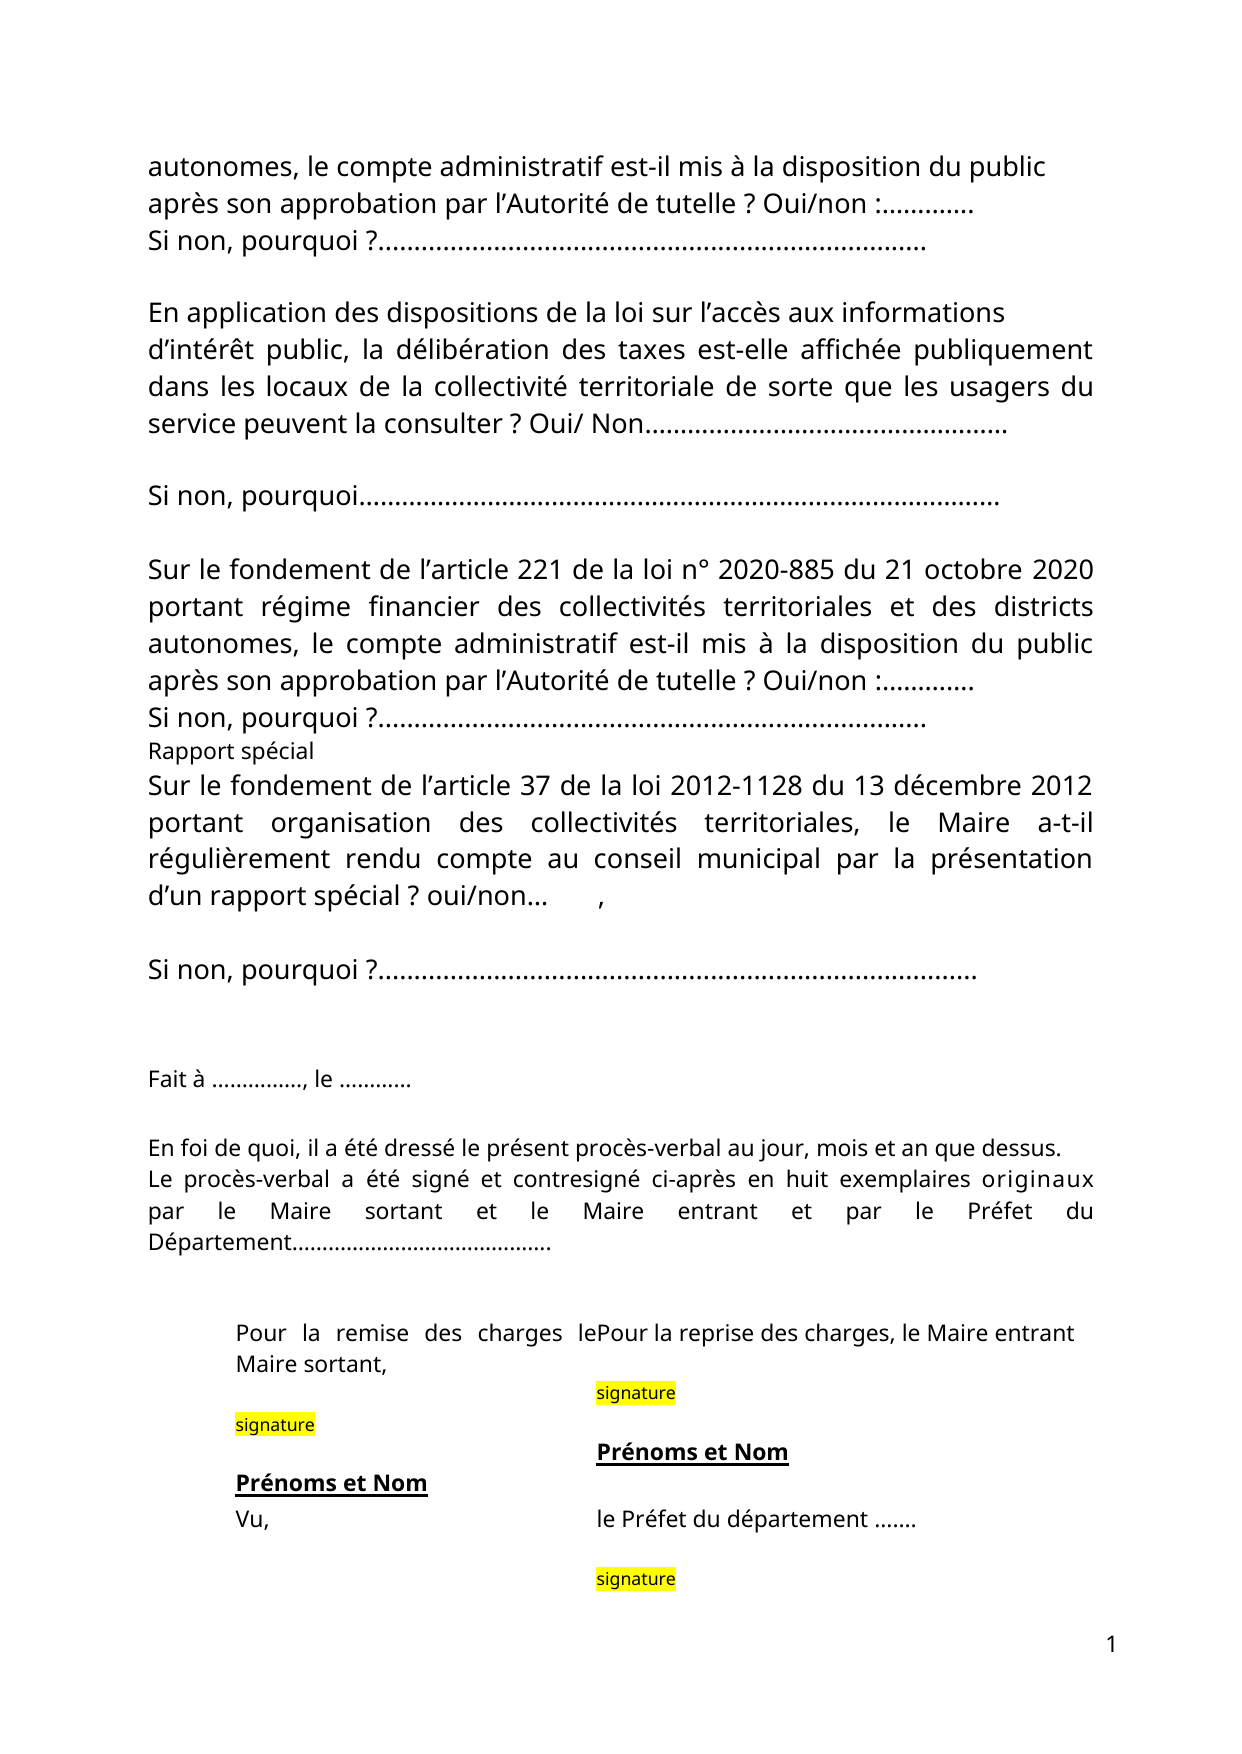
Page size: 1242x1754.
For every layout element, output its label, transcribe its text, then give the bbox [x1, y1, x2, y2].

text d’intérêt public, la délibération des taxes est-elle affichée publiquement dans les locaux de la collectivité territoriale de sorte que les usagers du service peuvent la consulter ? Oui/ Non…………………………………………… [148, 331, 1094, 441]
text Si non, pourquoi ?............................................................................ [148, 221, 1094, 258]
text Le procès-verbal a été signé et contresigné ci-après en huit exemplaires originaux par le Maire sortant et le Maire entrant et par le Préfet du Département……………………………………. [148, 1163, 1094, 1257]
text Rapport spécial [148, 735, 1094, 766]
text En application des dispositions de la loi sur l’accès aux informations [148, 294, 1094, 331]
text Fait à ……………, le ………… [148, 1063, 1094, 1094]
table_header Pour la remise des charges le Maire sortant, signature Prénoms et Nom [235, 1317, 596, 1503]
text autonomes, le compte administratif est-il mis à la disposition du public [148, 148, 1094, 184]
text En foi de quoi, il a été dressé le présent procès-verbal au jour, mois et an que dessus. [148, 1132, 1094, 1163]
text après son approbation par l’Autorité de tutelle ? Oui/non :…………. [148, 184, 1094, 221]
table_cell Vu, [235, 1503, 596, 1606]
text Sur le fondement de l’article 37 de la loi 2012-1128 du 13 décembre 2012 portant organisation des collectivités territoriales, le Maire a-t-il régulièrement rendu compte au conseil municipal par la présentation d’un rapport spécial ? oui/non… , [148, 766, 1094, 914]
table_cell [596, 1503, 1237, 1606]
table_header Pour la reprise des charges, le Maire entrant signature Prénoms et Nom [596, 1317, 1237, 1503]
text Si non, pourquoi ?................................................................................... [148, 951, 1094, 987]
text Sur le fondement de l’article 221 de la loi n° 2020-885 du 21 octobre 2020 portant régime financier des collectivités territoriales et des districts autonomes, le compte administratif est-il mis à la disposition du public après son approbation par l’Autorité de tutelle ? Oui/non :…………. [148, 551, 1094, 698]
text Si non, pourquoi ?............................................................................ [148, 698, 1094, 735]
text Si non, pourquoi……………………………………………………………………………… [148, 477, 1094, 514]
